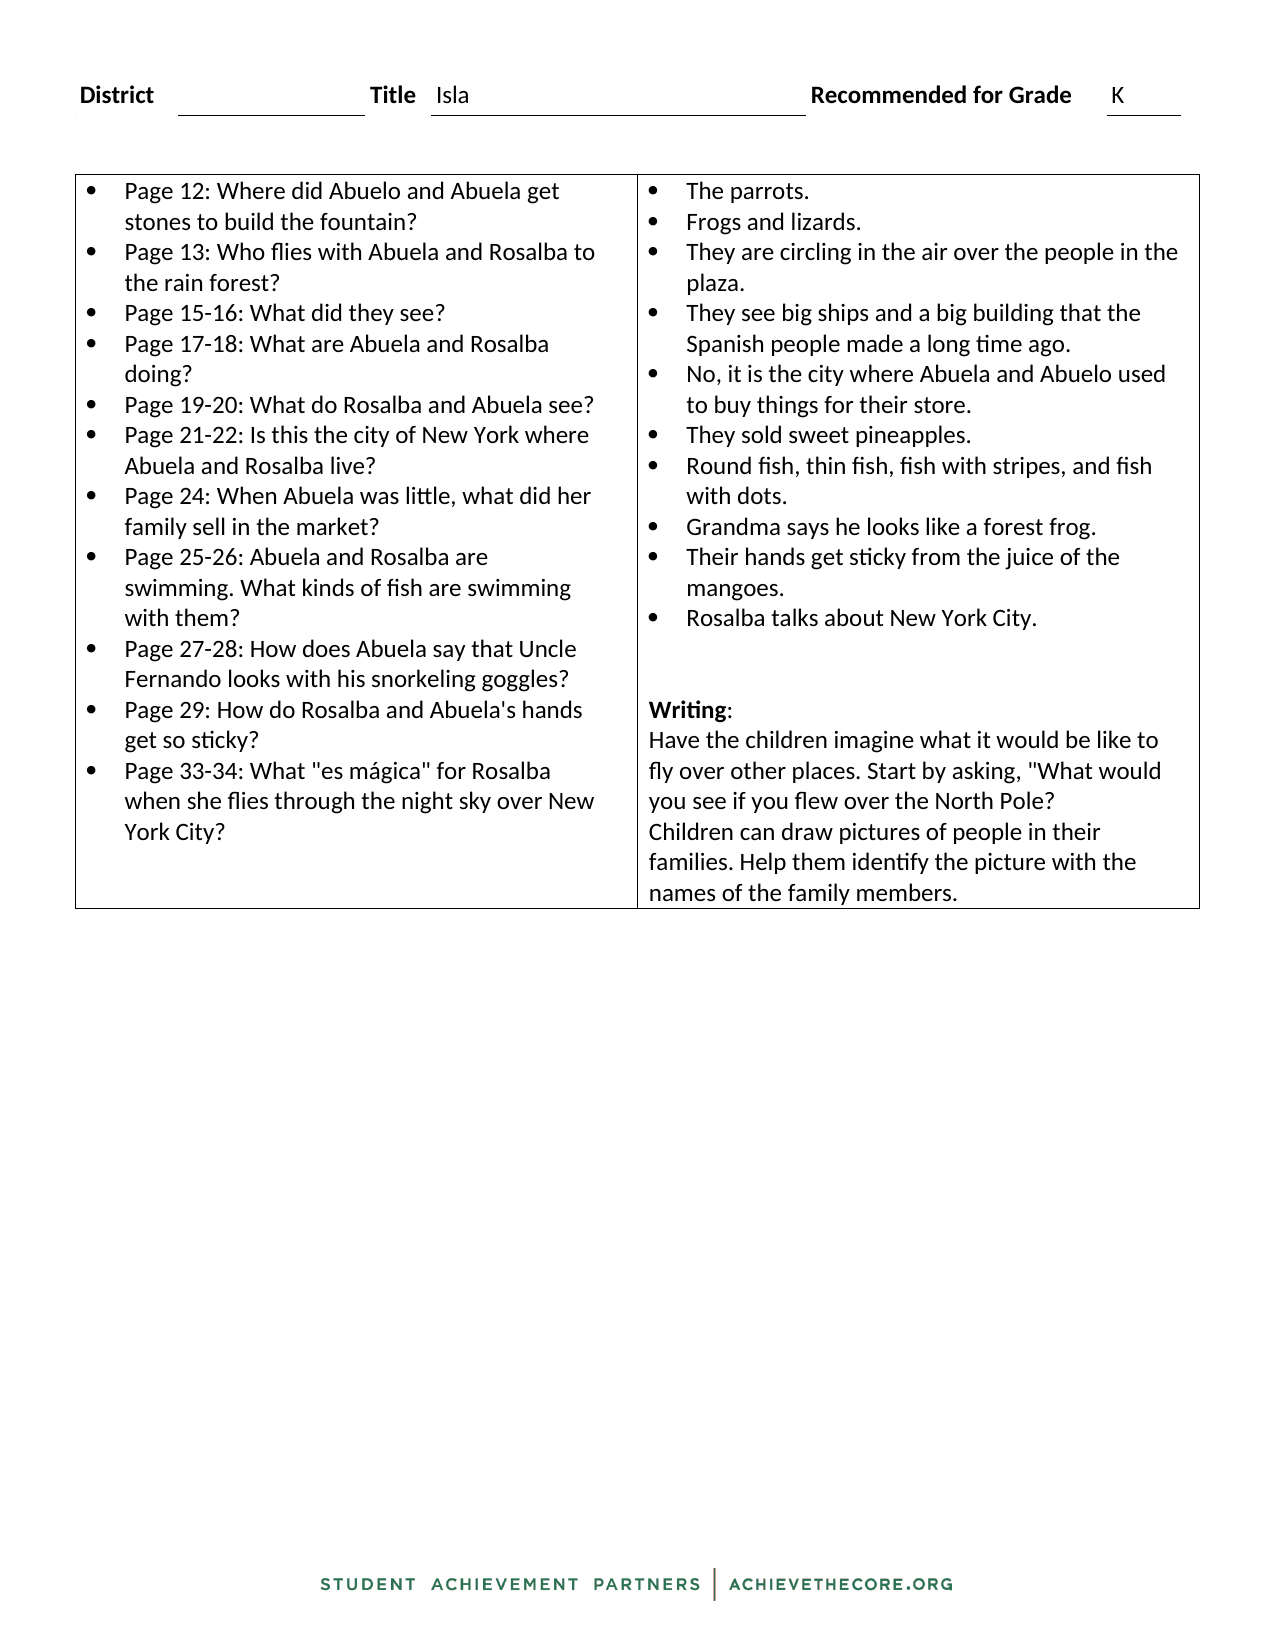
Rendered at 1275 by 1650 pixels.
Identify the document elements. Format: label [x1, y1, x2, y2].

picture [306, 1563, 969, 1605]
table_cell [76, 175, 637, 908]
table_cell [638, 175, 1199, 908]
